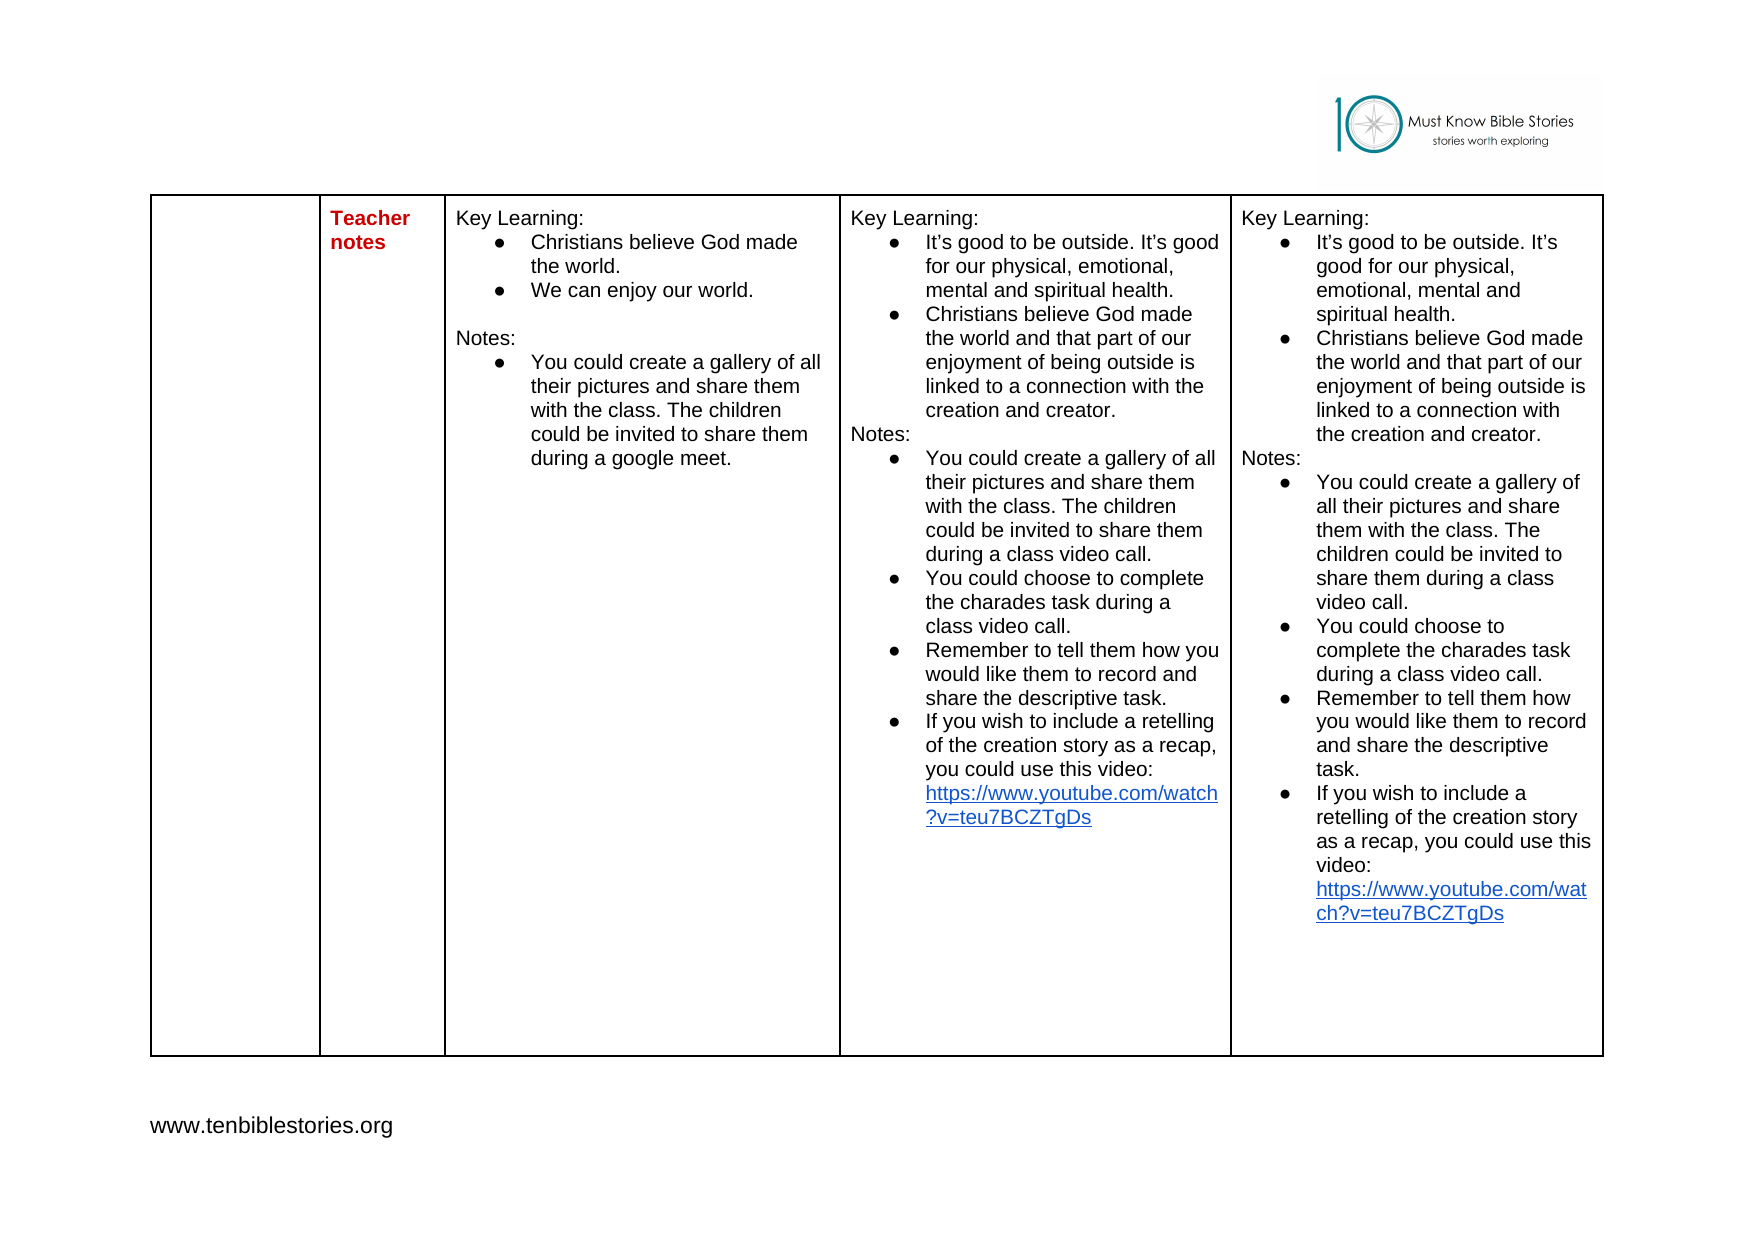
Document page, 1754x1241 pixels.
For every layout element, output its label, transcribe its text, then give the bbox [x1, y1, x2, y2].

table_cell Key Learning: It’s good to be outside. It’s good for our physical, emotional, mental and spiritual health. Christians believe God made the world and that part of our enjoyment of being outside is linked to a connection with the creation and creator. Notes: You could create a gallery of all their pictures and share them with the class. The children could be invited to share them during a class video call. You could choose to complete the charades task during a class video call. Remember to tell them how you would like them to record and share the descriptive task. If you wish to include a retelling of the creation story as a recap, you could use this video: https://www.youtube.com/watch?v=teu7BCZTgDs [1232, 196, 1602, 1055]
picture [1317, 75, 1604, 190]
table_cell Key Learning: It’s good to be outside. It’s good for our physical, emotional, mental and spiritual health. Christians believe God made the world and that part of our enjoyment of being outside is linked to a connection with the creation and creator. Notes: You could create a gallery of all their pictures and share them with the class. The children could be invited to share them during a class video call. You could choose to complete the charades task during a class video call. Remember to tell them how you would like them to record and share the descriptive task. If you wish to include a retelling of the creation story as a recap, you could use this video: https://www.youtube.com/watch?v=teu7BCZTgDs [841, 196, 1230, 1055]
table_cell Teacher notes [321, 196, 444, 1055]
table_cell Key Learning: Christians believe God made the world. We can enjoy our world. Notes: You could create a gallery of all their pictures and share them with the class. The children could be invited to share them during a google meet. [446, 196, 839, 1055]
table_cell [152, 196, 319, 1055]
